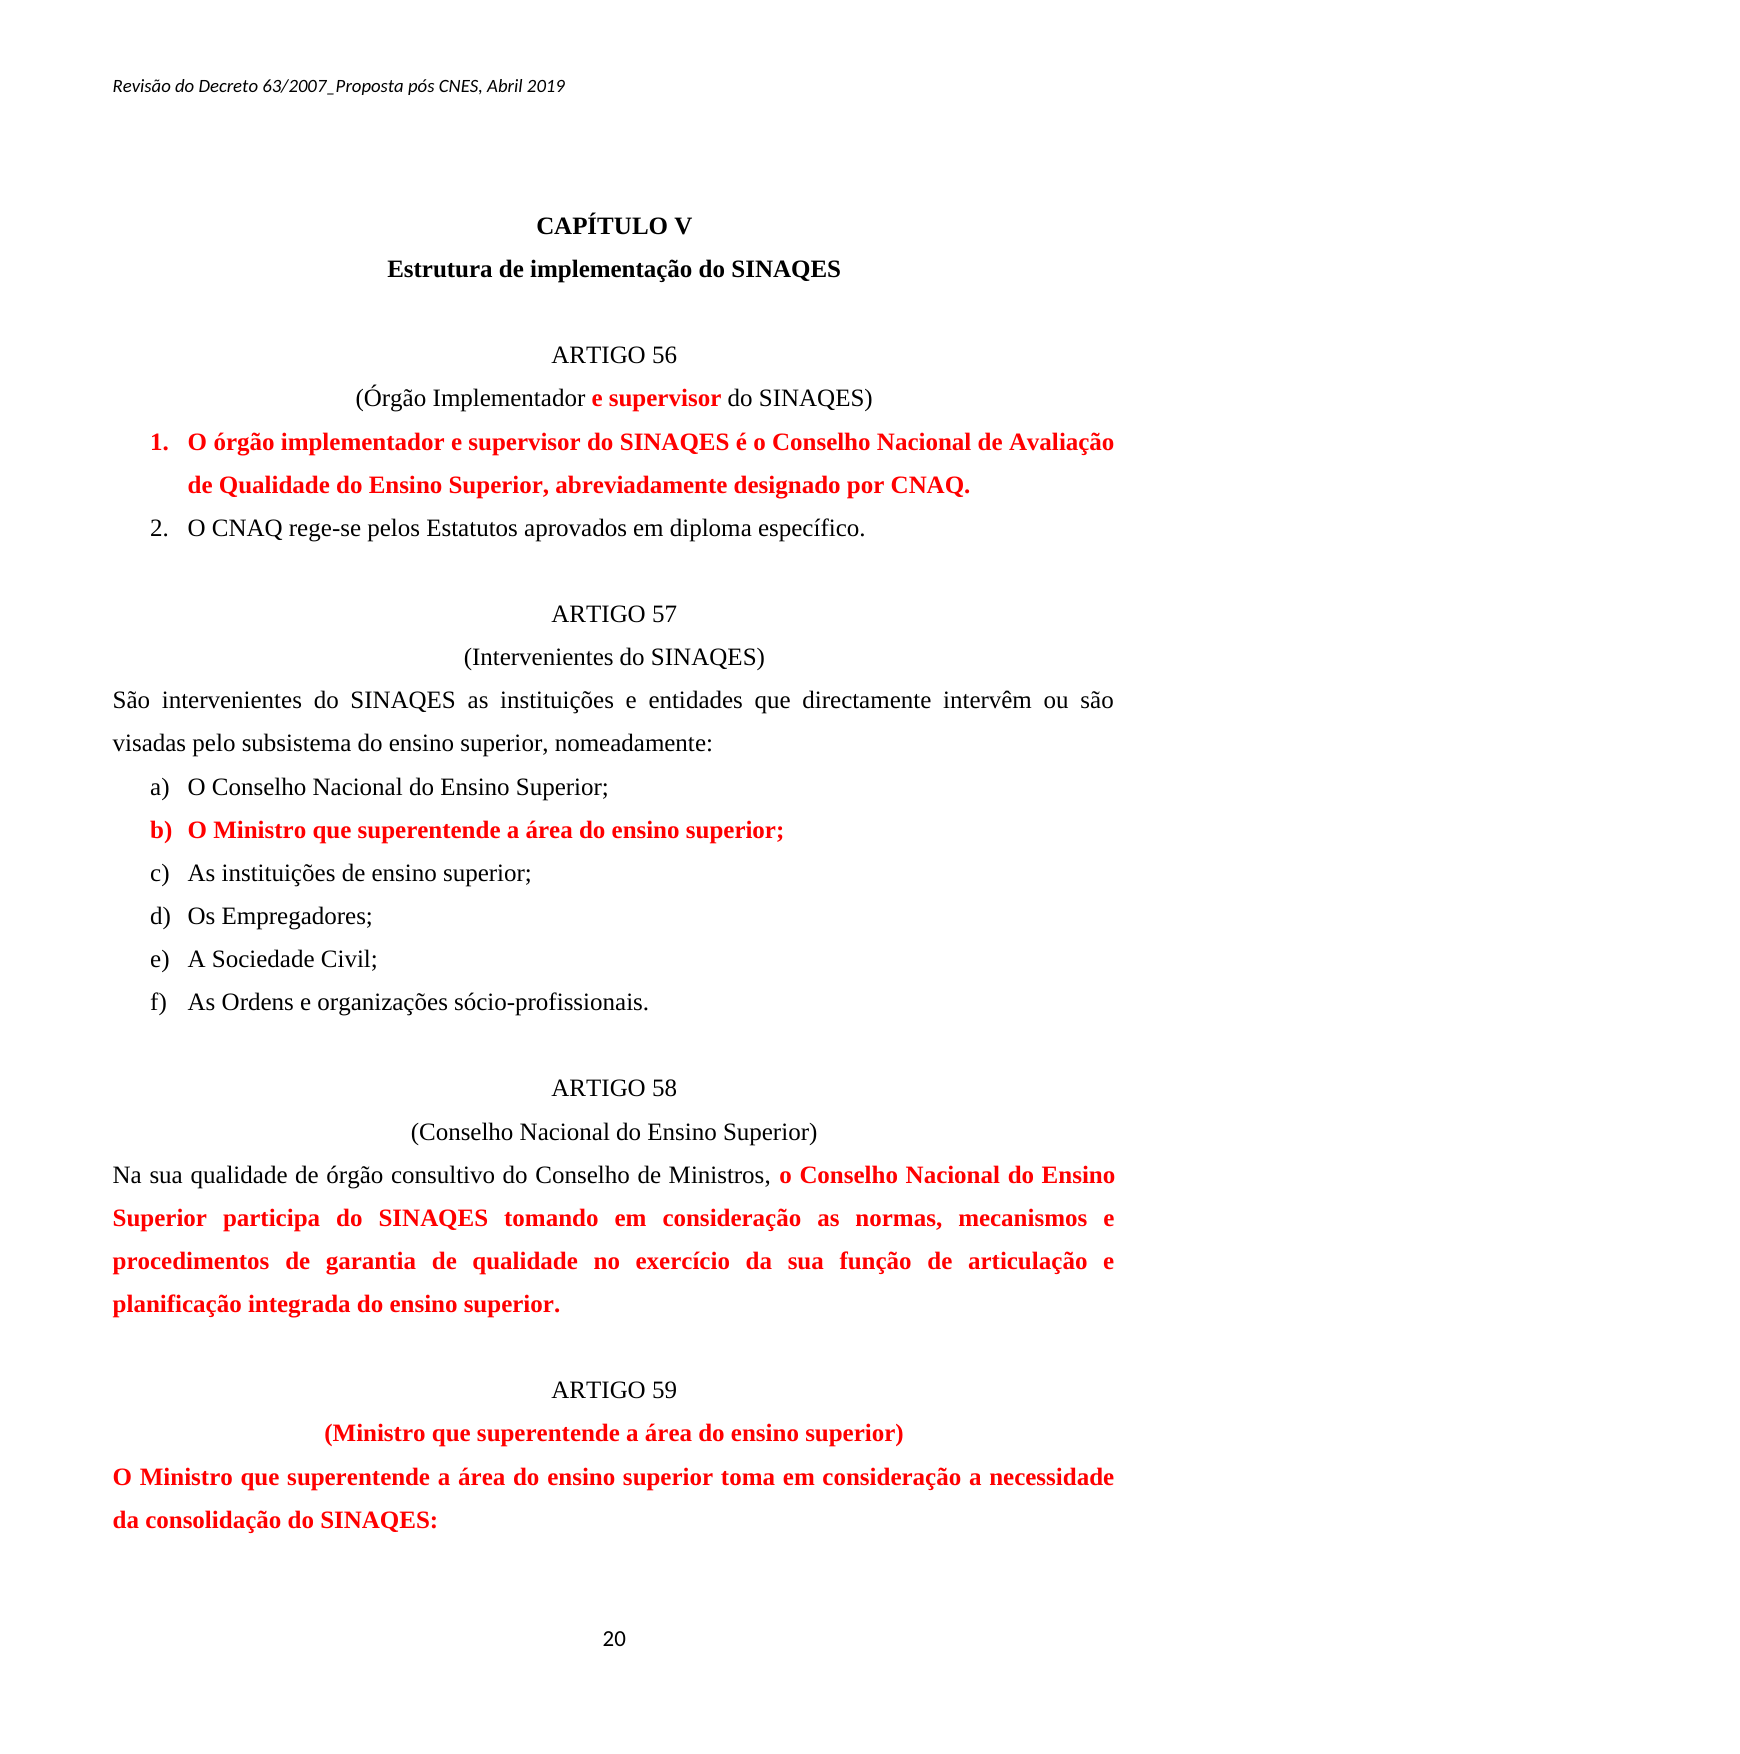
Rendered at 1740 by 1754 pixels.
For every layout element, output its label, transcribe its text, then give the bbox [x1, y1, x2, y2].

text O Ministro que superentende a área do ensino superior toma em consideração a necessidade da consolidação do SINAQES: [112, 1462, 1116, 1533]
text (Conselho Nacional do Ensino Superior) [112, 1117, 1116, 1145]
list O Conselho Nacional do Ensino Superior; [150, 772, 1116, 800]
text São intervenientes do SINAQES as instituições e entidades que directamente intervêm ou são visadas pelo subsistema do ensino superior, nomeadamente: [112, 685, 1116, 757]
list As instituições de ensino superior; [150, 858, 1116, 887]
text (Intervenientes do SINAQES) [112, 642, 1116, 671]
text ARTIGO 58 [112, 1073, 1116, 1102]
list O órgão implementador e supervisor do SINAQES é o Conselho Nacional de Avaliação de Qualidade do Ensino Superior, abreviadamente designado por CNAQ. [150, 427, 1116, 498]
list Os Empregadores; [150, 901, 1116, 930]
list A Sociedade Civil; [150, 944, 1116, 973]
list O Ministro que superentende a área do ensino superior; [150, 815, 1116, 843]
text (Órgão Implementador e supervisor do SINAQES) [112, 383, 1116, 412]
text CAPÍTULO V [112, 211, 1116, 240]
text ARTIGO 56 [112, 340, 1116, 369]
text ARTIGO 59 [112, 1375, 1116, 1404]
list As Ordens e organizações sócio-profissionais. [150, 987, 1116, 1016]
text Na sua qualidade de órgão consultivo do Conselho de Ministros, o Conselho Nacional do Ensino Superior participa do SINAQES tomando em consideração as normas, mecanismos e procedimentos de garantia de qualidade no exercício da sua função de articulação e planificação integrada do ensino superior. [112, 1160, 1116, 1318]
list O CNAQ rege-se pelos Estatutos aprovados em diploma específico. [150, 513, 1116, 542]
text ARTIGO 57 [112, 599, 1116, 628]
text (Ministro que superentende a área do ensino superior) [112, 1418, 1116, 1447]
text Estrutura de implementação do SINAQES [112, 254, 1116, 283]
